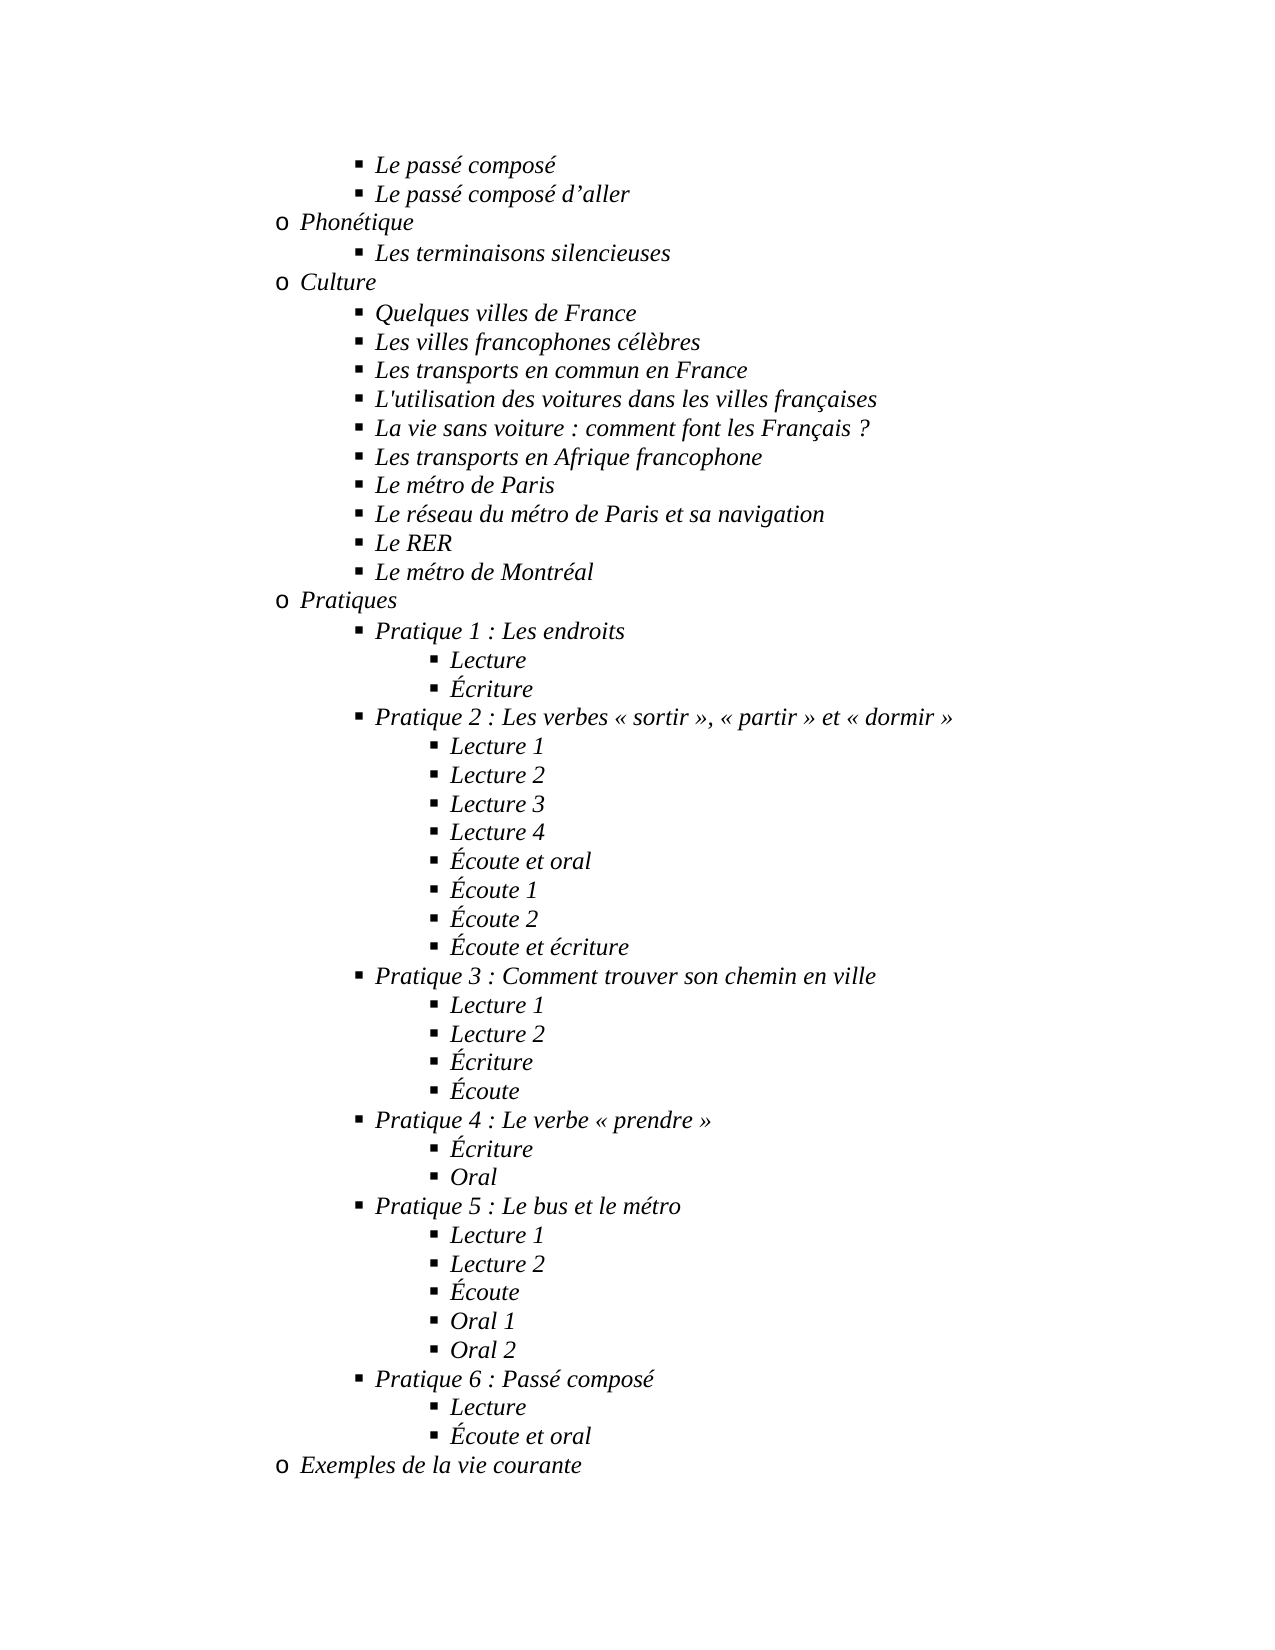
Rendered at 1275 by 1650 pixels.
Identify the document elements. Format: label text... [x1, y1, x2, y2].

list Pratiques [274, 585, 1125, 616]
list Pratique 3 : Comment trouver son chemin en ville [353, 961, 1125, 990]
list Pratique 1 : Les endroits [353, 616, 1125, 645]
list Lecture 2 [428, 1019, 1125, 1047]
list Lecture 1 [428, 731, 1125, 760]
list Écoute [428, 1076, 1125, 1105]
list Oral 2 [428, 1335, 1125, 1364]
list La vie sans voiture : comment font les Français ? [353, 413, 1125, 442]
list Écoute [428, 1277, 1125, 1306]
list Pratique 5 : Le bus et le métro [353, 1191, 1125, 1220]
list Écriture [428, 674, 1125, 702]
list Le métro de Montréal [353, 557, 1125, 585]
list Lecture 1 [428, 990, 1125, 1019]
list Culture [274, 267, 1125, 298]
list Pratique 4 : Le verbe « prendre » [353, 1105, 1125, 1134]
list Lecture 2 [428, 760, 1125, 789]
list Lecture 2 [428, 1249, 1125, 1277]
list Le métro de Paris [353, 470, 1125, 499]
list Les transports en Afrique francophone [353, 442, 1125, 470]
list Écoute 1 [428, 875, 1125, 904]
list Pratique 6 : Passé composé [353, 1364, 1125, 1392]
list Le réseau du métro de Paris et sa navigation [353, 499, 1125, 528]
list L'utilisation des voitures dans les villes françaises [353, 384, 1125, 413]
list Écoute et écriture [428, 932, 1125, 961]
list Lecture 1 [428, 1220, 1125, 1249]
list Le RER [353, 528, 1125, 557]
list Les terminaisons silencieuses [353, 238, 1125, 267]
list Écoute 2 [428, 904, 1125, 932]
list Phonétique [274, 207, 1125, 238]
list Lecture [428, 645, 1125, 674]
list Écriture [428, 1134, 1125, 1162]
list Écoute et oral [428, 1421, 1125, 1450]
list Écriture [428, 1047, 1125, 1076]
list Lecture 3 [428, 789, 1125, 817]
list Écoute et oral [428, 846, 1125, 875]
list Lecture 4 [428, 817, 1125, 846]
list Oral 1 [428, 1306, 1125, 1335]
list Pratique 2 : Les verbes « sortir », « partir » et « dormir » [353, 702, 1125, 731]
list Exemples de la vie courante [274, 1450, 1125, 1481]
list Lecture [428, 1392, 1125, 1421]
list Oral [428, 1162, 1125, 1191]
list Les villes francophones célèbres [353, 327, 1125, 355]
list Quelques villes de France [353, 298, 1125, 327]
list Le passé composé [353, 150, 1125, 179]
list Le passé composé d’aller [353, 179, 1125, 207]
list Les transports en commun en France [353, 355, 1125, 384]
